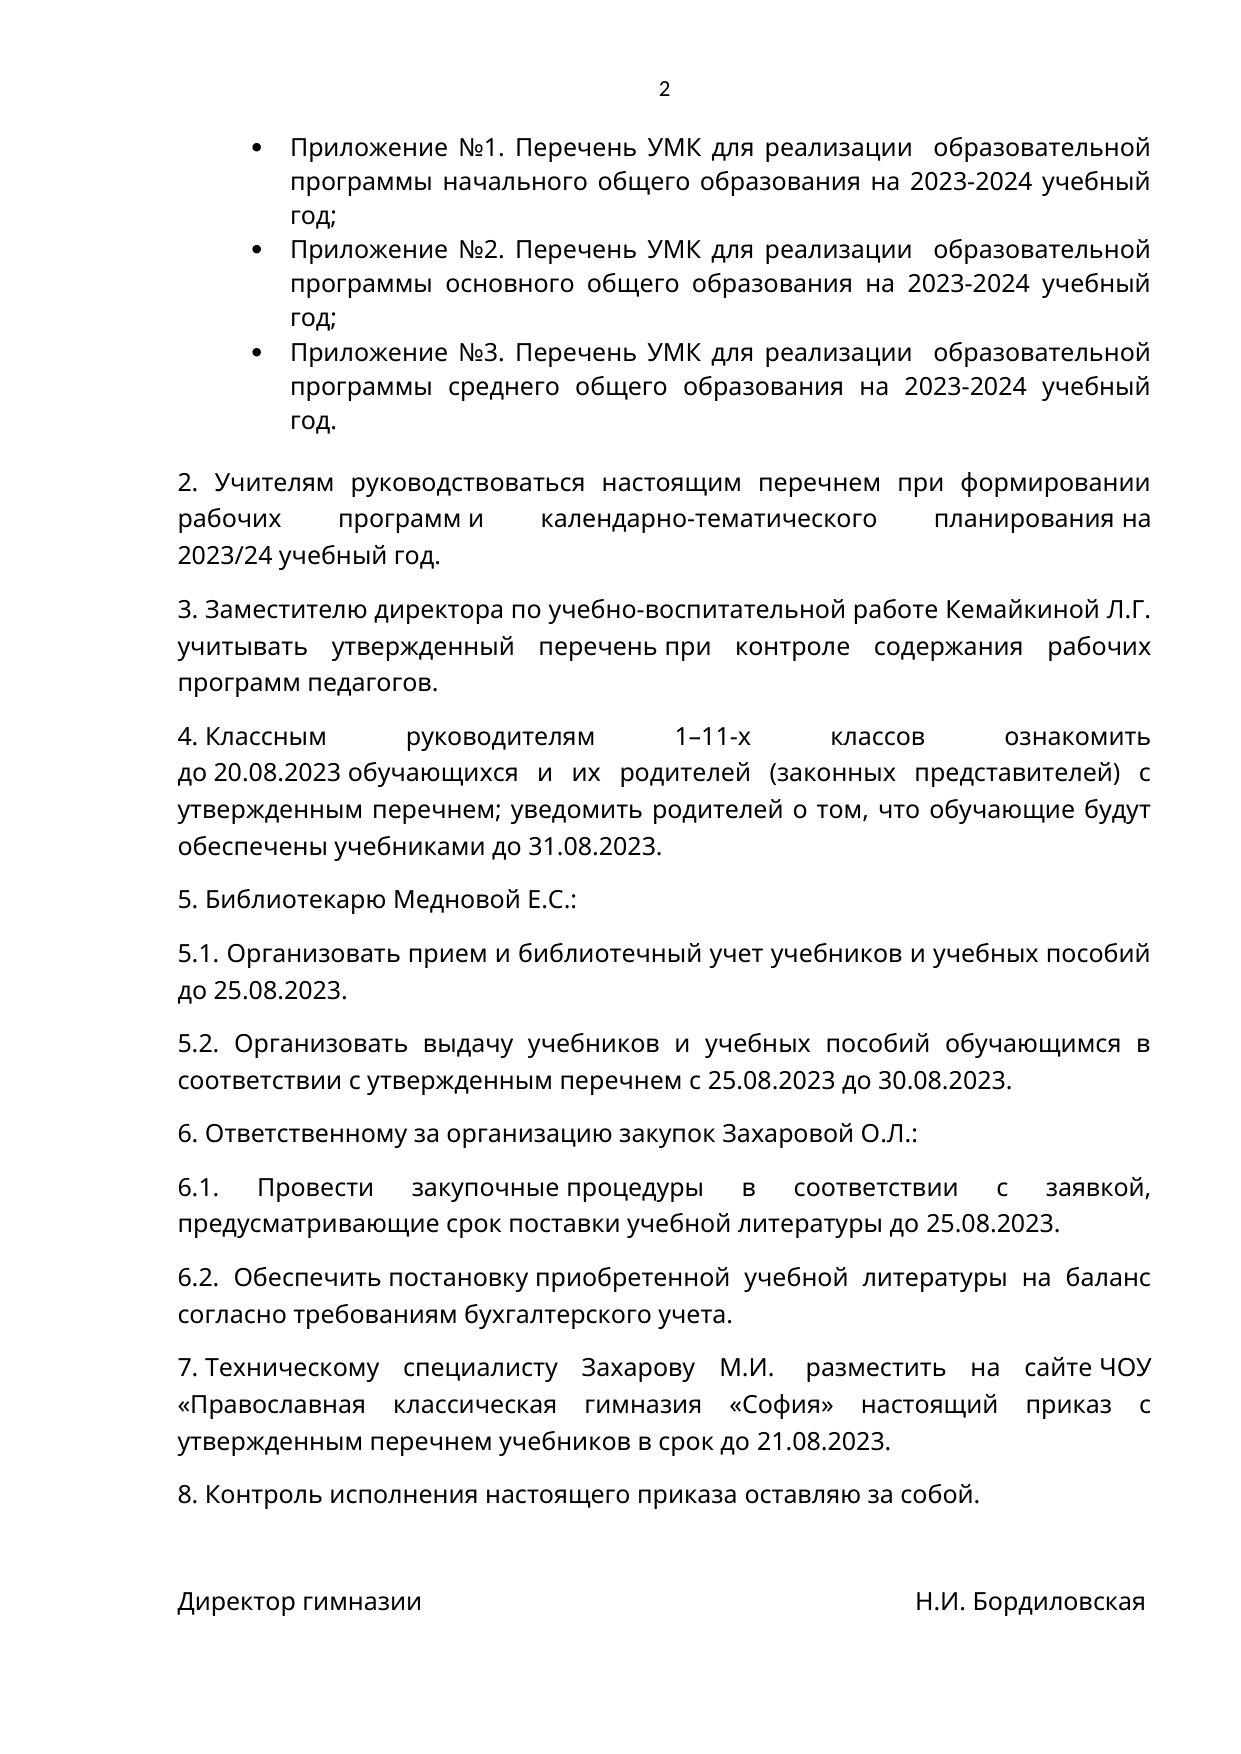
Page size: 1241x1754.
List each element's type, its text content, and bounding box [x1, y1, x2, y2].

text 5.2. Организовать выдачу учебников и учебных пособий обучающимся в соответствии с утвержденным перечнем с 25.08.2023 до 30.08.2023. [177, 1026, 1152, 1097]
list Приложение №3. Перечень УМК для реализации образовательной программы среднего общего образования на 2023-2024 учебный год. [252, 334, 1152, 436]
text 4. Классным руководителям 1–11-х классов ознакомить до 20.08.2023 обучающихся и их родителей (законных представителей) с утвержденным перечнем; уведомить родителей о том, что обучающие будут обеспечены учебниками до 31.08.2023. [177, 718, 1152, 863]
text 5. Библиотекарю Медновой Е.С.: [177, 882, 1152, 916]
text 7. Техническому специалисту Захарову М.И. разместить на сайте ЧОУ «Православная классическая гимназия «София» настоящий приказ с утвержденным перечнем учебников в срок до 21.08.2023. [177, 1350, 1152, 1457]
text 6.1. Провести закупочные процедуры в соответствии с заявкой, предусматривающие срок поставки учебной литературы до 25.08.2023. [177, 1169, 1152, 1240]
text 3. Заместителю директора по учебно-воспитательной работе Кемайкиной Л.Г. учитывать утвержденный перечень при контроле содержания рабочих программ педагогов. [177, 591, 1152, 699]
text 8. Контроль исполнения настоящего приказа оставляю за собой. [177, 1477, 1152, 1511]
list Приложение №1. Перечень УМК для реализации образовательной программы начального общего образования на 2023-2024 учебный год; [252, 130, 1152, 232]
text 6.2. Обеспечить постановку приобретенной учебной литературы на баланс согласно требованиям бухгалтерского учета. [177, 1259, 1152, 1330]
list Приложение №2. Перечень УМК для реализации образовательной программы основного общего образования на 2023-2024 учебный год; [252, 232, 1152, 334]
text Директор гимназии Н.И. Бордиловская [177, 1584, 1152, 1618]
text 5.1. Организовать прием и библиотечный учет учебников и учебных пособий до 25.08.2023. [177, 936, 1152, 1006]
text 6. Ответственному за организацию закупок Захаровой О.Л.: [177, 1116, 1152, 1150]
text 2. Учителям руководствоваться настоящим перечнем при формировании рабочих программ и календарно-тематического планирования на 2023/24 учебный год. [177, 464, 1152, 572]
